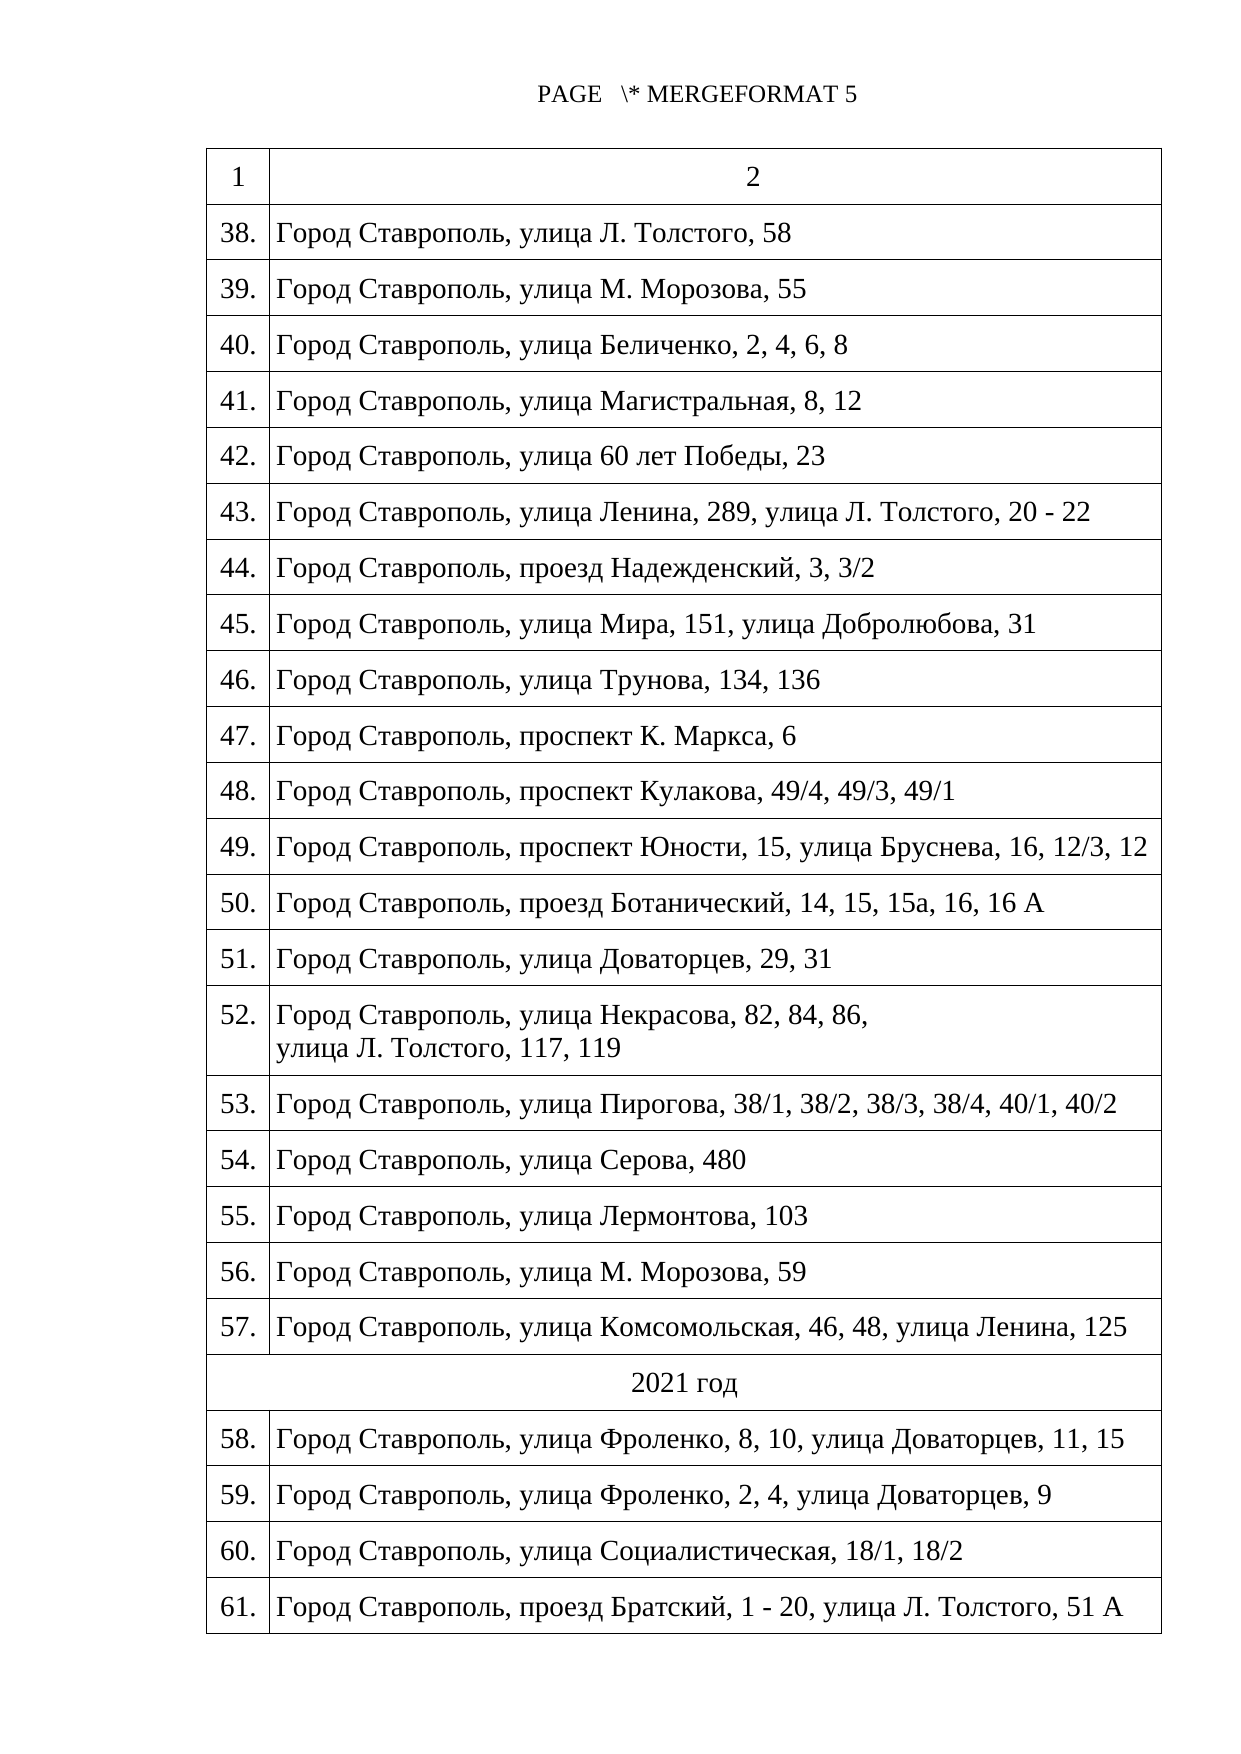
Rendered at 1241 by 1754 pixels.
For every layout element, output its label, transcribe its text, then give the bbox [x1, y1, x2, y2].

table_cell 48. [207, 763, 269, 818]
table_cell Город Ставрополь, проспект К. Маркса, 6 [270, 707, 1161, 762]
table_cell Город Ставрополь, проезд Ботанический, 14, 15, 15а, 16, 16 А [270, 875, 1161, 929]
table_cell 52. [207, 986, 269, 1074]
table_cell Город Ставрополь, проезд Братский, 1 - 20, улица Л. Толстого, 51 А [270, 1578, 1161, 1633]
table_cell 41. [207, 372, 269, 427]
table_cell 58. [207, 1411, 269, 1465]
table_cell 51. [207, 930, 269, 985]
table_cell 46. [207, 651, 269, 706]
table_cell 2021 год [207, 1355, 1161, 1409]
table_cell Город Ставрополь, улица М. Морозова, 55 [270, 260, 1161, 315]
table_cell 47. [207, 707, 269, 762]
table_cell 59. [207, 1466, 269, 1521]
table_header 2 [270, 149, 1161, 203]
table_cell 56. [207, 1243, 269, 1298]
table_cell Город Ставрополь, улица Мира, 151, улица Добролюбова, 31 [270, 595, 1161, 650]
table_cell 54. [207, 1131, 269, 1186]
table_cell Город Ставрополь, улица Фроленко, 2, 4, улица Доваторцев, 9 [270, 1466, 1161, 1521]
table_cell Город Ставрополь, улица Доваторцев, 29, 31 [270, 930, 1161, 985]
table_cell 44. [207, 540, 269, 594]
table_cell Город Ставрополь, улица Серова, 480 [270, 1131, 1161, 1186]
table_cell 60. [207, 1522, 269, 1577]
table_cell Город Ставрополь, улица Пирогова, 38/1, 38/2, 38/3, 38/4, 40/1, 40/2 [270, 1076, 1161, 1130]
table_cell 40. [207, 316, 269, 371]
table_cell Город Ставрополь, улица Лермонтова, 103 [270, 1187, 1161, 1242]
table_cell 45. [207, 595, 269, 650]
table_cell 42. [207, 428, 269, 483]
table_cell Город Ставрополь, улица Социалистическая, 18/1, 18/2 [270, 1522, 1161, 1577]
table_cell Город Ставрополь, улица Комсомольская, 46, 48, улица Ленина, 125 [270, 1299, 1161, 1354]
table_cell 43. [207, 484, 269, 538]
table_cell 55. [207, 1187, 269, 1242]
table_cell Город Ставрополь, проезд Надежденский, 3, 3/2 [270, 540, 1161, 594]
table_cell Город Ставрополь, улица Некрасова, 82, 84, 86, улица Л. Толстого, 117, 119 [270, 986, 1161, 1074]
table_cell 61. [207, 1578, 269, 1633]
table_cell Город Ставрополь, улица 60 лет Победы, 23 [270, 428, 1161, 483]
table_cell Город Ставрополь, улица Ленина, 289, улица Л. Толстого, 20 - 22 [270, 484, 1161, 538]
table_cell 53. [207, 1076, 269, 1130]
table_cell Город Ставрополь, улица М. Морозова, 59 [270, 1243, 1161, 1298]
table_cell 38. [207, 205, 269, 259]
table_header 1 [207, 149, 269, 203]
table_cell Город Ставрополь, проспект Кулакова, 49/4, 49/3, 49/1 [270, 763, 1161, 818]
table_cell 49. [207, 819, 269, 873]
table_cell Город Ставрополь, улица Магистральная, 8, 12 [270, 372, 1161, 427]
table_cell Город Ставрополь, улица Трунова, 134, 136 [270, 651, 1161, 706]
table_cell Город Ставрополь, улица Беличенко, 2, 4, 6, 8 [270, 316, 1161, 371]
table_cell 50. [207, 875, 269, 929]
table_cell 39. [207, 260, 269, 315]
table_cell Город Ставрополь, проспект Юности, 15, улица Бруснева, 16, 12/3, 12 [270, 819, 1161, 873]
table_cell Город Ставрополь, улица Л. Толстого, 58 [270, 205, 1161, 259]
table_cell Город Ставрополь, улица Фроленко, 8, 10, улица Доваторцев, 11, 15 [270, 1411, 1161, 1465]
table_cell 57. [207, 1299, 269, 1354]
